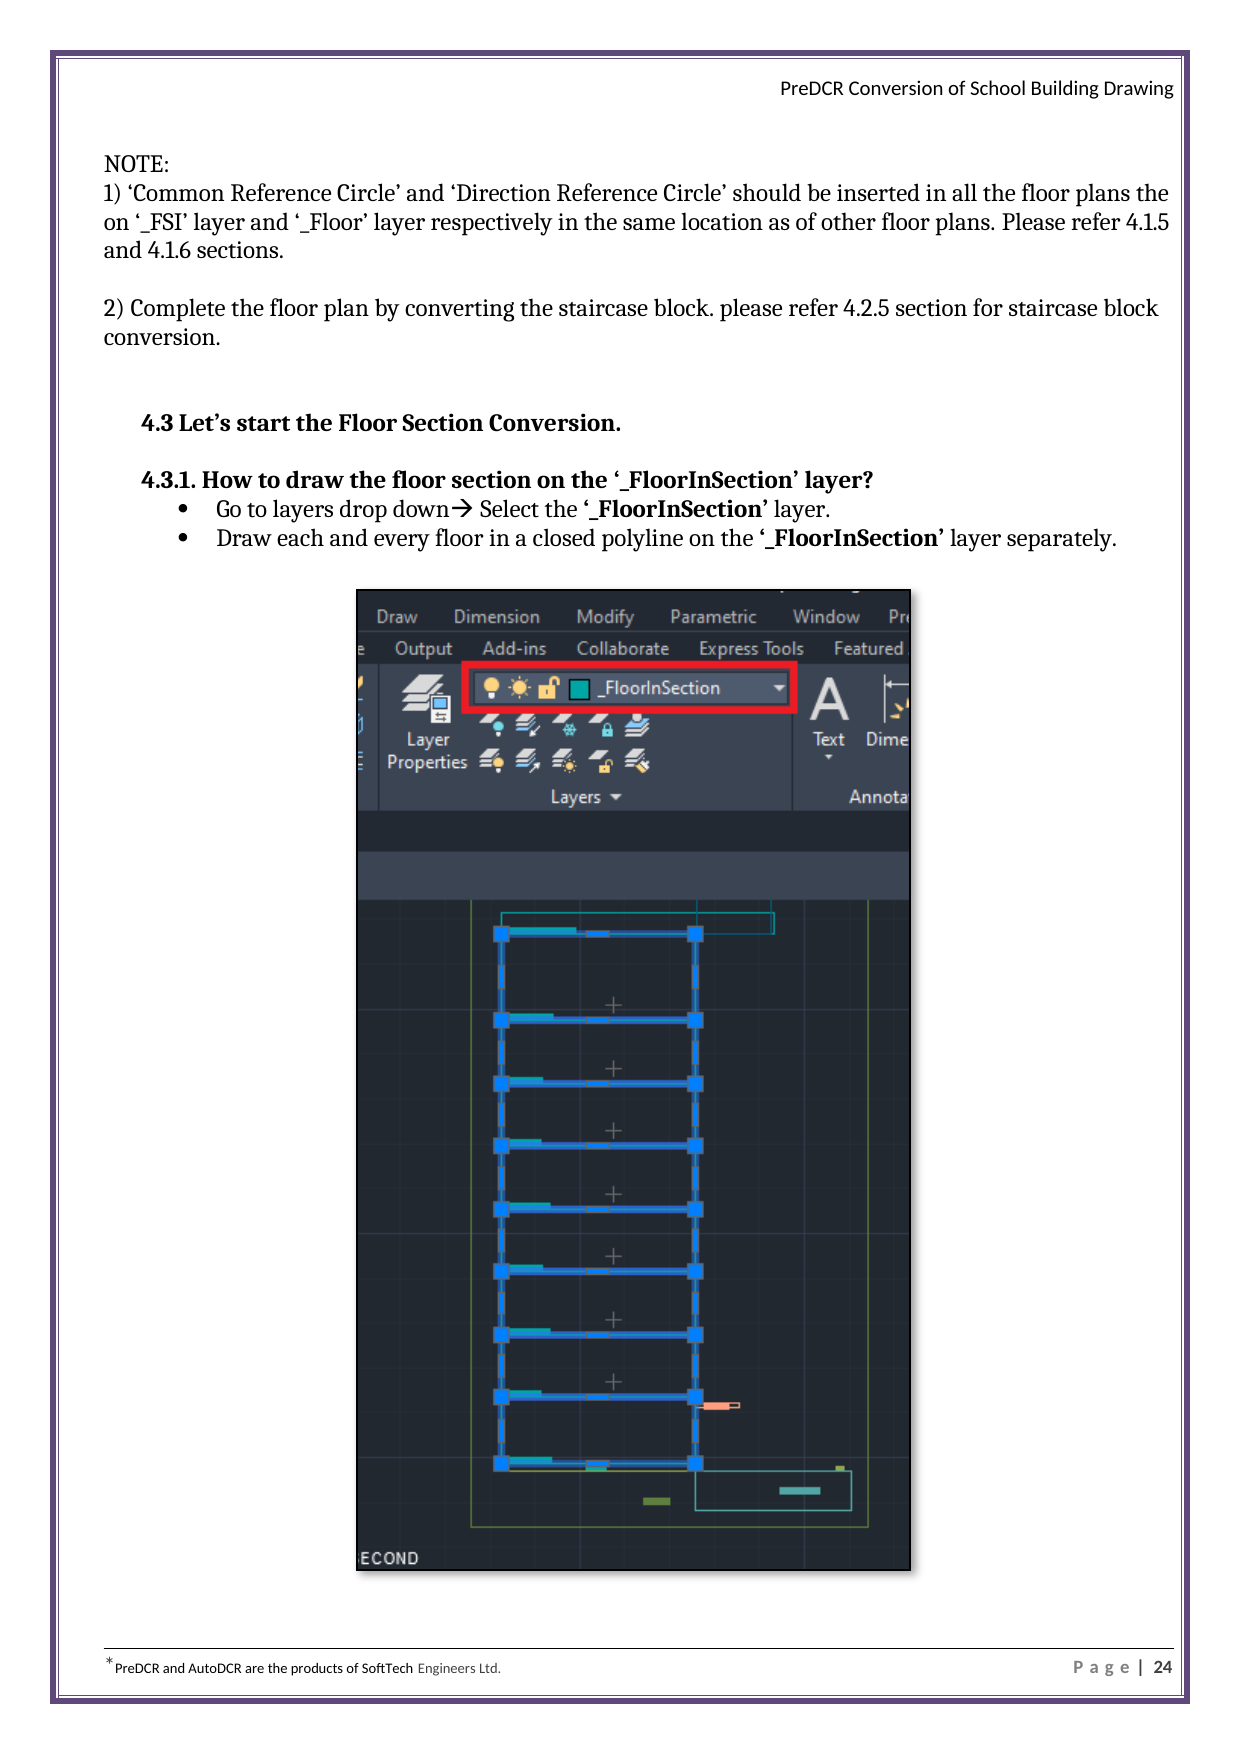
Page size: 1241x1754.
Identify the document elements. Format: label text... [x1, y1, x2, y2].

text 1) ‘Common Reference Circle’ and ‘Direction Reference Circle’ should be inserted in all the floor plans the on ‘_FSI’ layer and ‘_Floor’ layer respectively in the same location as of other floor plans. Please refer 4.1.5 and 4.1.6 sections. [103, 179, 1174, 265]
text 2) Complete the floor plan by converting the staircase block. please refer 4.2.5 section for staircase block conversion. [103, 294, 1174, 351]
text NOTE: [103, 150, 1174, 179]
list Go to layers drop down Select the ‘_FloorInSection’ layer. [178, 495, 1174, 524]
list Let’s start the Floor Section Conversion. [141, 409, 1174, 437]
list Draw each and every floor in a closed polyline on the ‘_FloorInSection’ layer separately. [178, 524, 1174, 552]
picture [358, 591, 909, 1569]
text 4.3.1. How to draw the floor section on the ‘_FloorInSection’ layer? [141, 466, 1174, 495]
